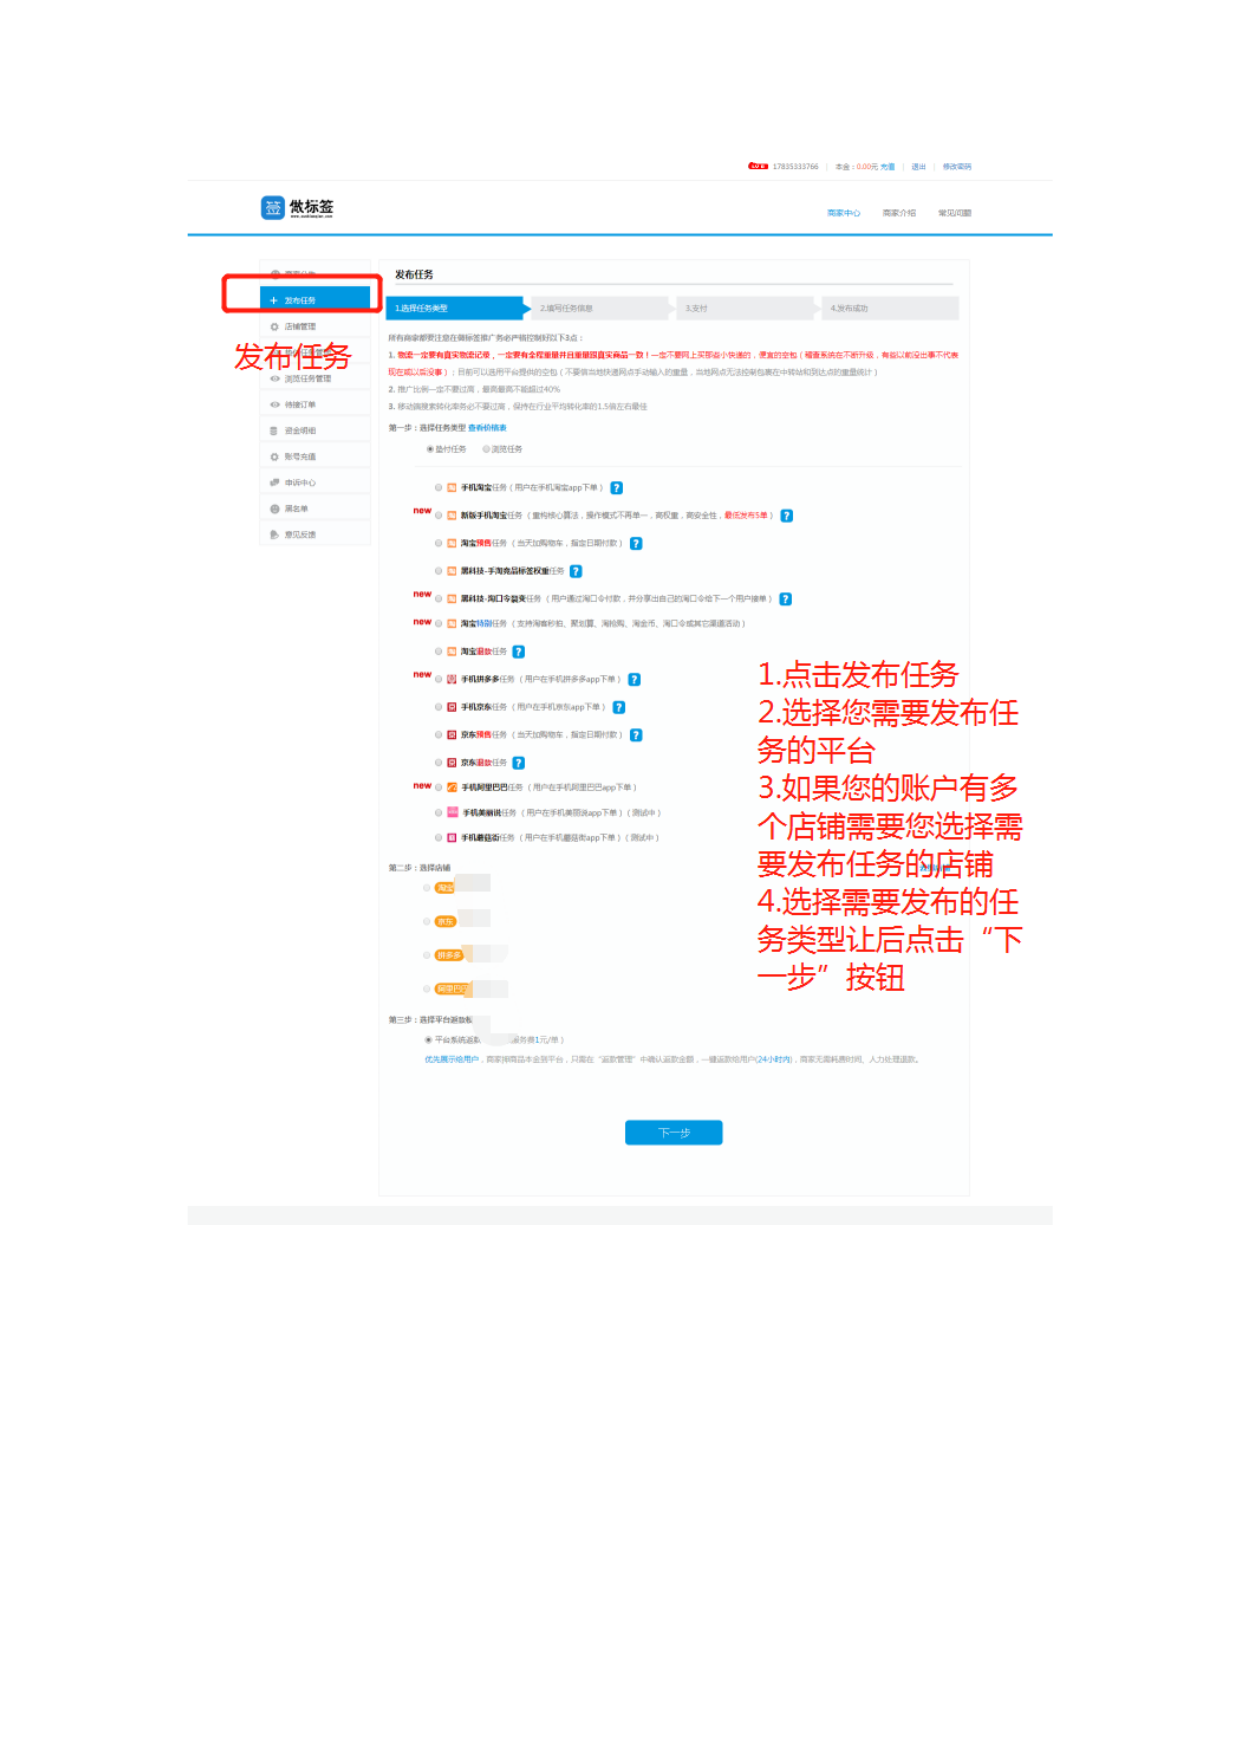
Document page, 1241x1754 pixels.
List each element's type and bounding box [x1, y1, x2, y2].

picture [187, 162, 1053, 1225]
